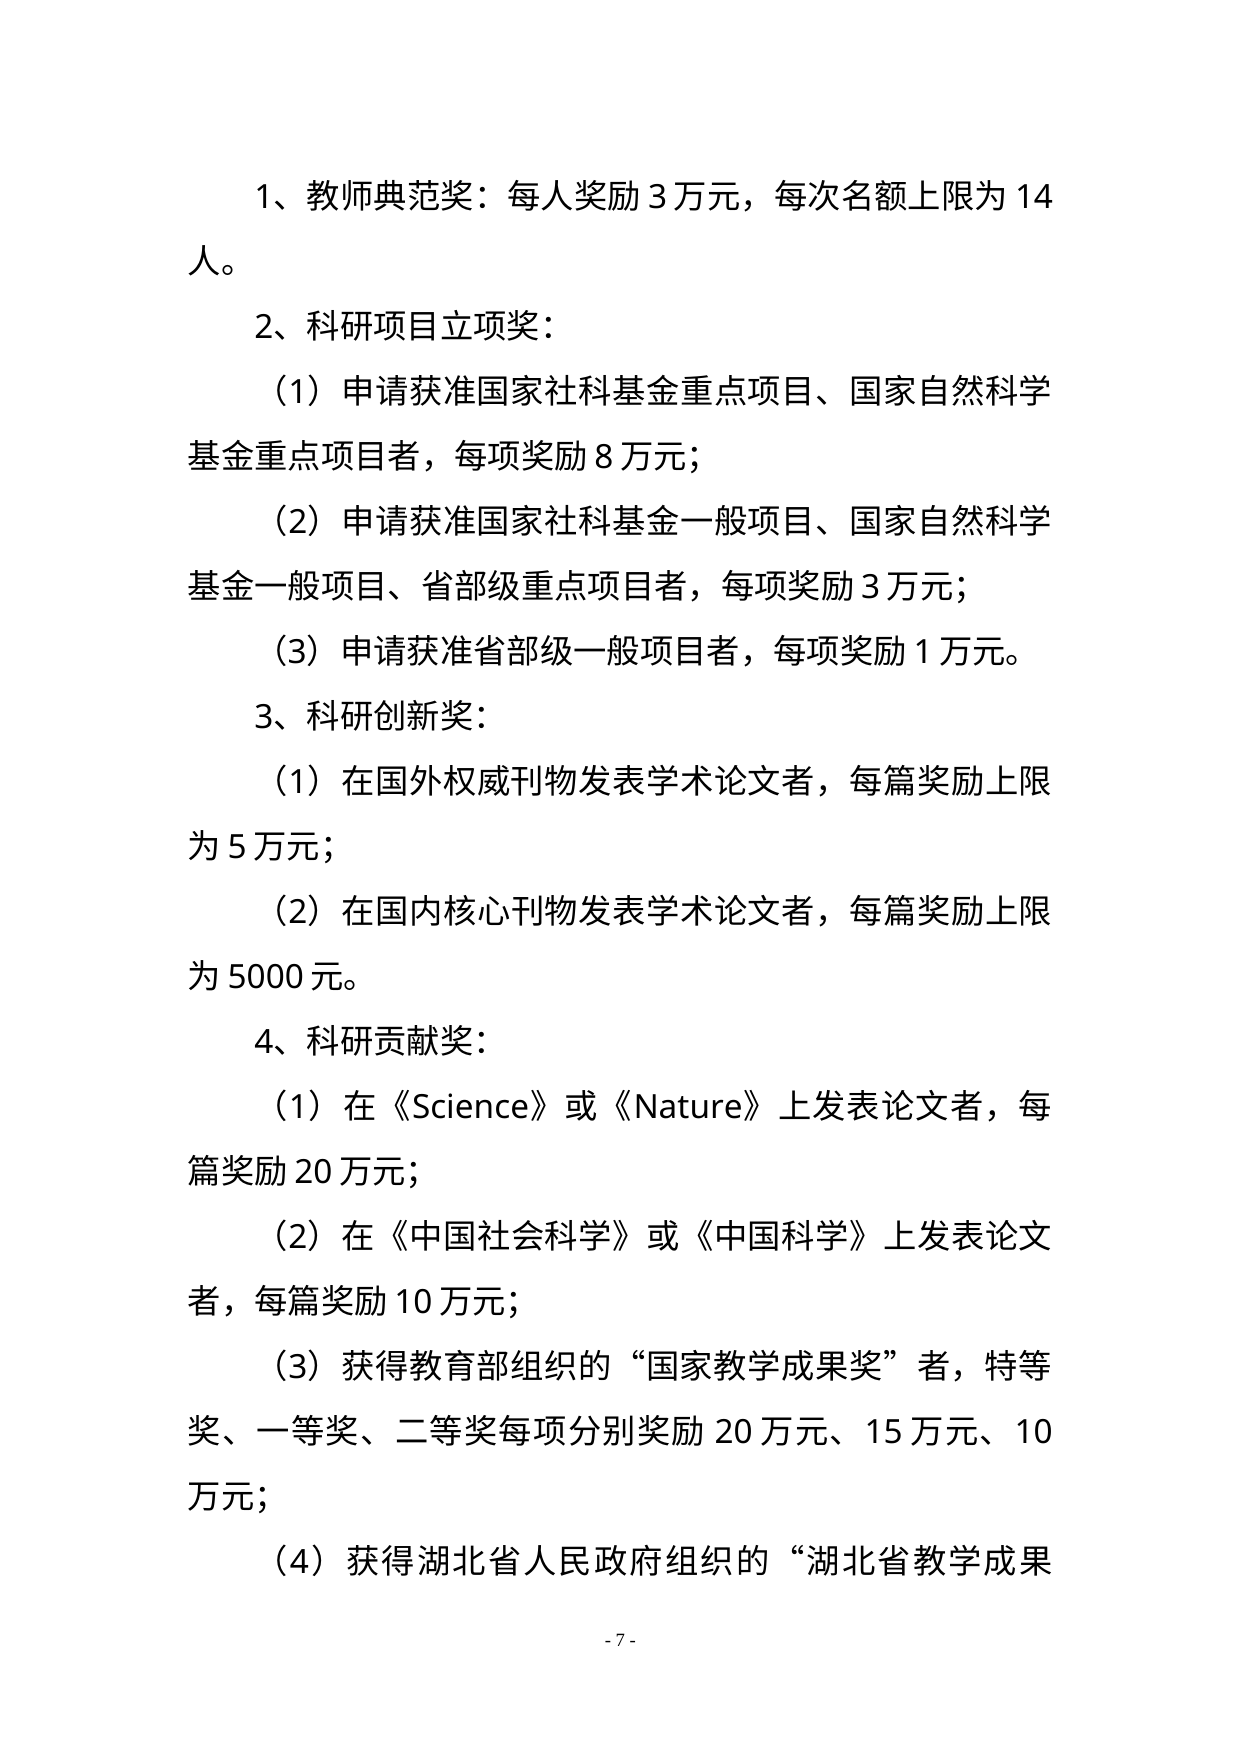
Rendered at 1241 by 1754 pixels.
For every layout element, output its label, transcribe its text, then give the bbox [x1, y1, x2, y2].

text （2）在《中国社会科学》或《中国科学》上发表论文者，每篇奖励10万元； [187, 1202, 1053, 1332]
text 3、科研创新奖： [187, 682, 1053, 747]
text （1）在国外权威刊物发表学术论文者，每篇奖励上限为5万元； [187, 747, 1053, 877]
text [187, 1527, 1053, 1592]
text （1）申请获准国家社科基金重点项目、国家自然科学基金重点项目者，每项奖励8万元； [187, 357, 1053, 487]
text （2）在国内核心刊物发表学术论文者，每篇奖励上限为5000元。 [187, 877, 1053, 1007]
text 4、科研贡献奖： [187, 1007, 1053, 1072]
text 1、教师典范奖：每人奖励3万元，每次名额上限为14人。 [187, 162, 1053, 292]
text （3）申请获准省部级一般项目者，每项奖励1万元。 [187, 617, 1053, 682]
text （3）获得教育部组织的“国家教学成果奖”者，特等奖、一等奖、二等奖每项分别奖励20万元、15万元、10万元； [187, 1332, 1053, 1527]
text 2、科研项目立项奖： [187, 292, 1053, 357]
text （1）在《Science》或《Nature》上发表论文者，每篇奖励20万元； [187, 1072, 1053, 1202]
text （2）申请获准国家社科基金一般项目、国家自然科学基金一般项目、省部级重点项目者，每项奖励3万元； [187, 487, 1053, 617]
